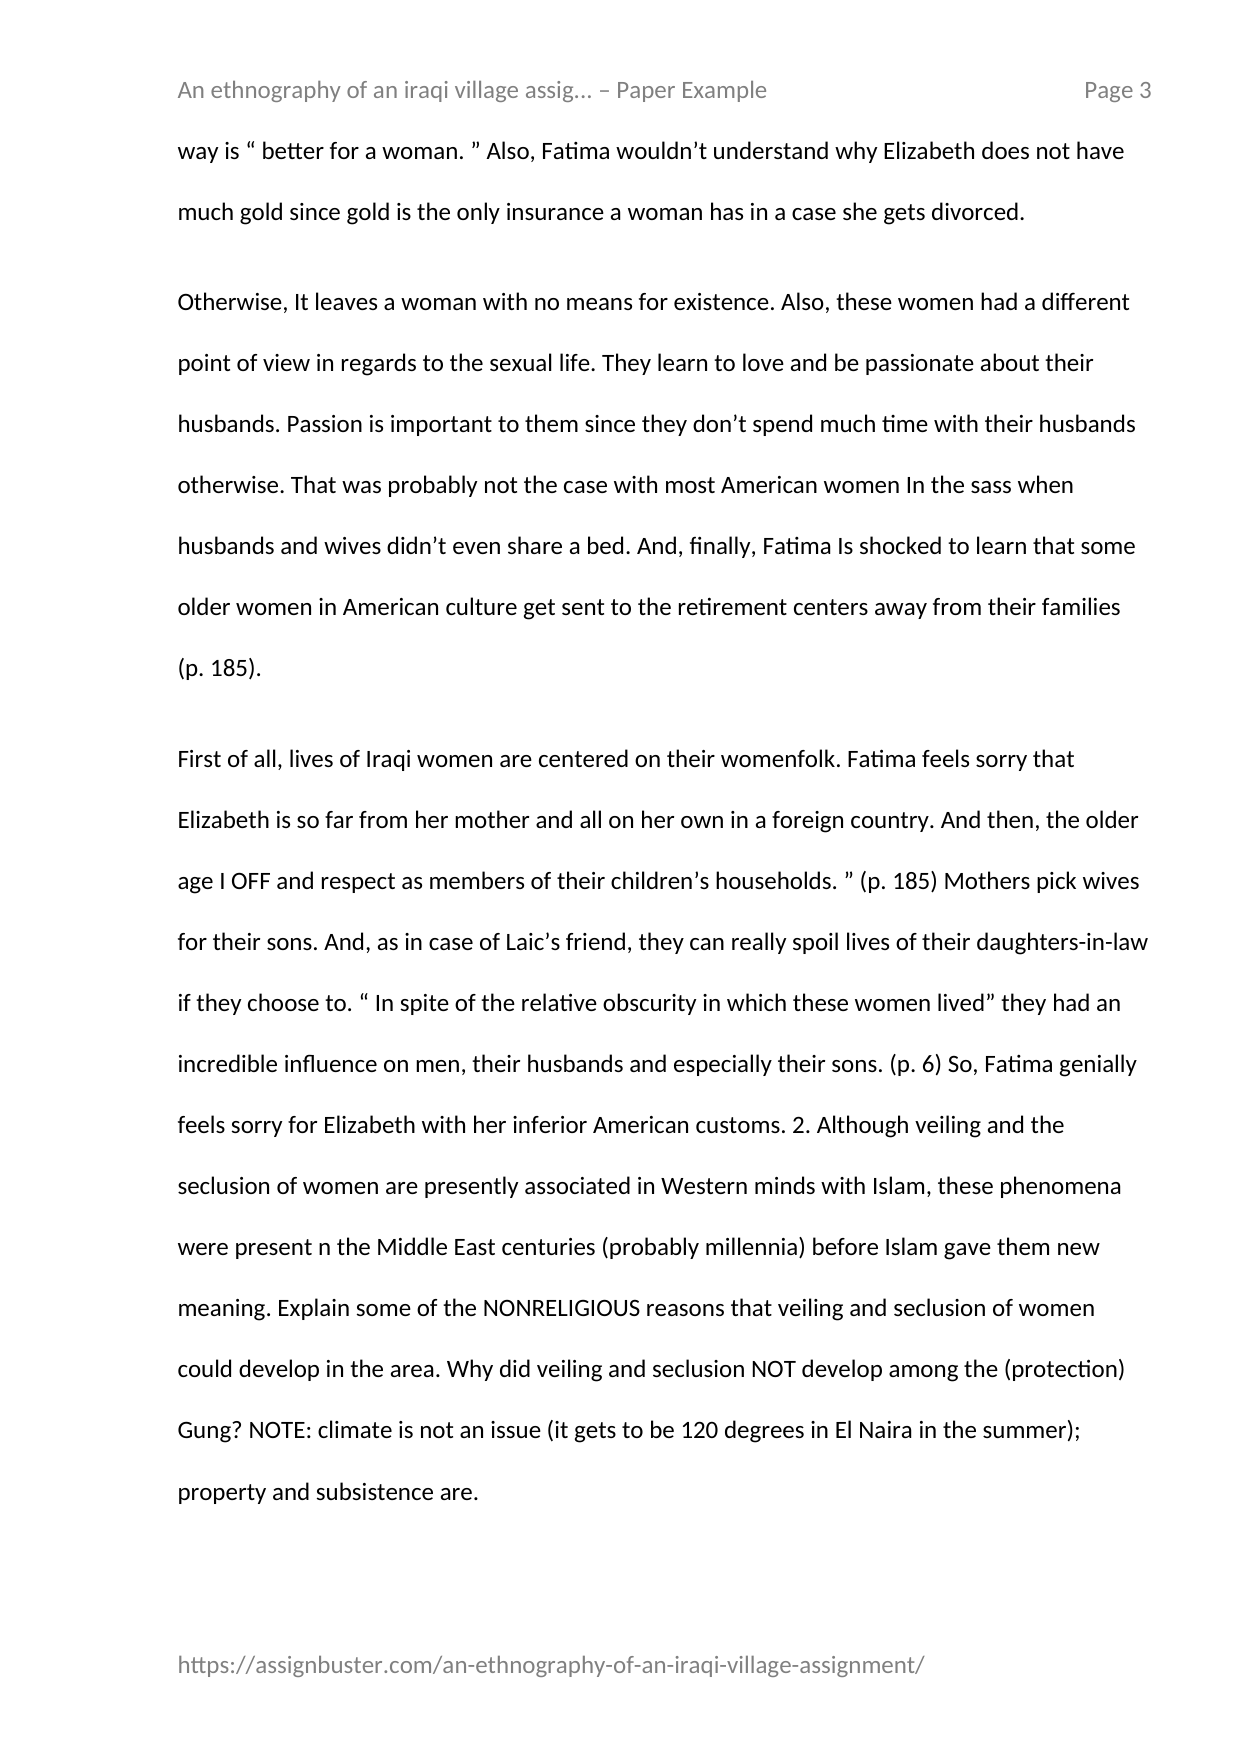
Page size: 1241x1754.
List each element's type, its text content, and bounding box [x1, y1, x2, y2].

text Otherwise, It leaves a woman with no means for existence. Also, these women had a different point of view in regards to the sexual life. They learn to love and be passionate about their husbands. Passion is important to them since they don’t spend much time with their husbands otherwise. That was probably not the case with most American women In the sass when husbands and wives didn’t even share a bed. And, finally, Fatima Is shocked to learn that some older women in American culture get sent to the retirement centers away from their families (p. 185). [177, 286, 1152, 683]
text First of all, lives of Iraqi women are centered on their womenfolk. Fatima feels sorry that Elizabeth is so far from her mother and all on her own in a foreign country. And then, the older age I OFF and respect as members of their children’s households. ” (p. 185) Mothers pick wives for their sons. And, as in case of Laic’s friend, they can really spoil lives of their daughters-in-law if they choose to. “ In spite of the relative obscurity in which these women lived” they had an incredible influence on men, their husbands and especially their sons. (p. 6) So, Fatima genially feels sorry for Elizabeth with her inferior American customs. 2. Although veiling and the seclusion of women are presently associated in Western minds with Islam, these phenomena were present n the Middle East centuries (probably millennia) before Islam gave them new meaning. Explain some of the NONRELIGIOUS reasons that veiling and seclusion of women could develop in the area. Why did veiling and seclusion NOT develop among the (protection) Gung? NOTE: climate is not an issue (it gets to be 120 degrees in El Naira in the summer); property and subsistence are. [177, 743, 1152, 1506]
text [177, 135, 1152, 226]
